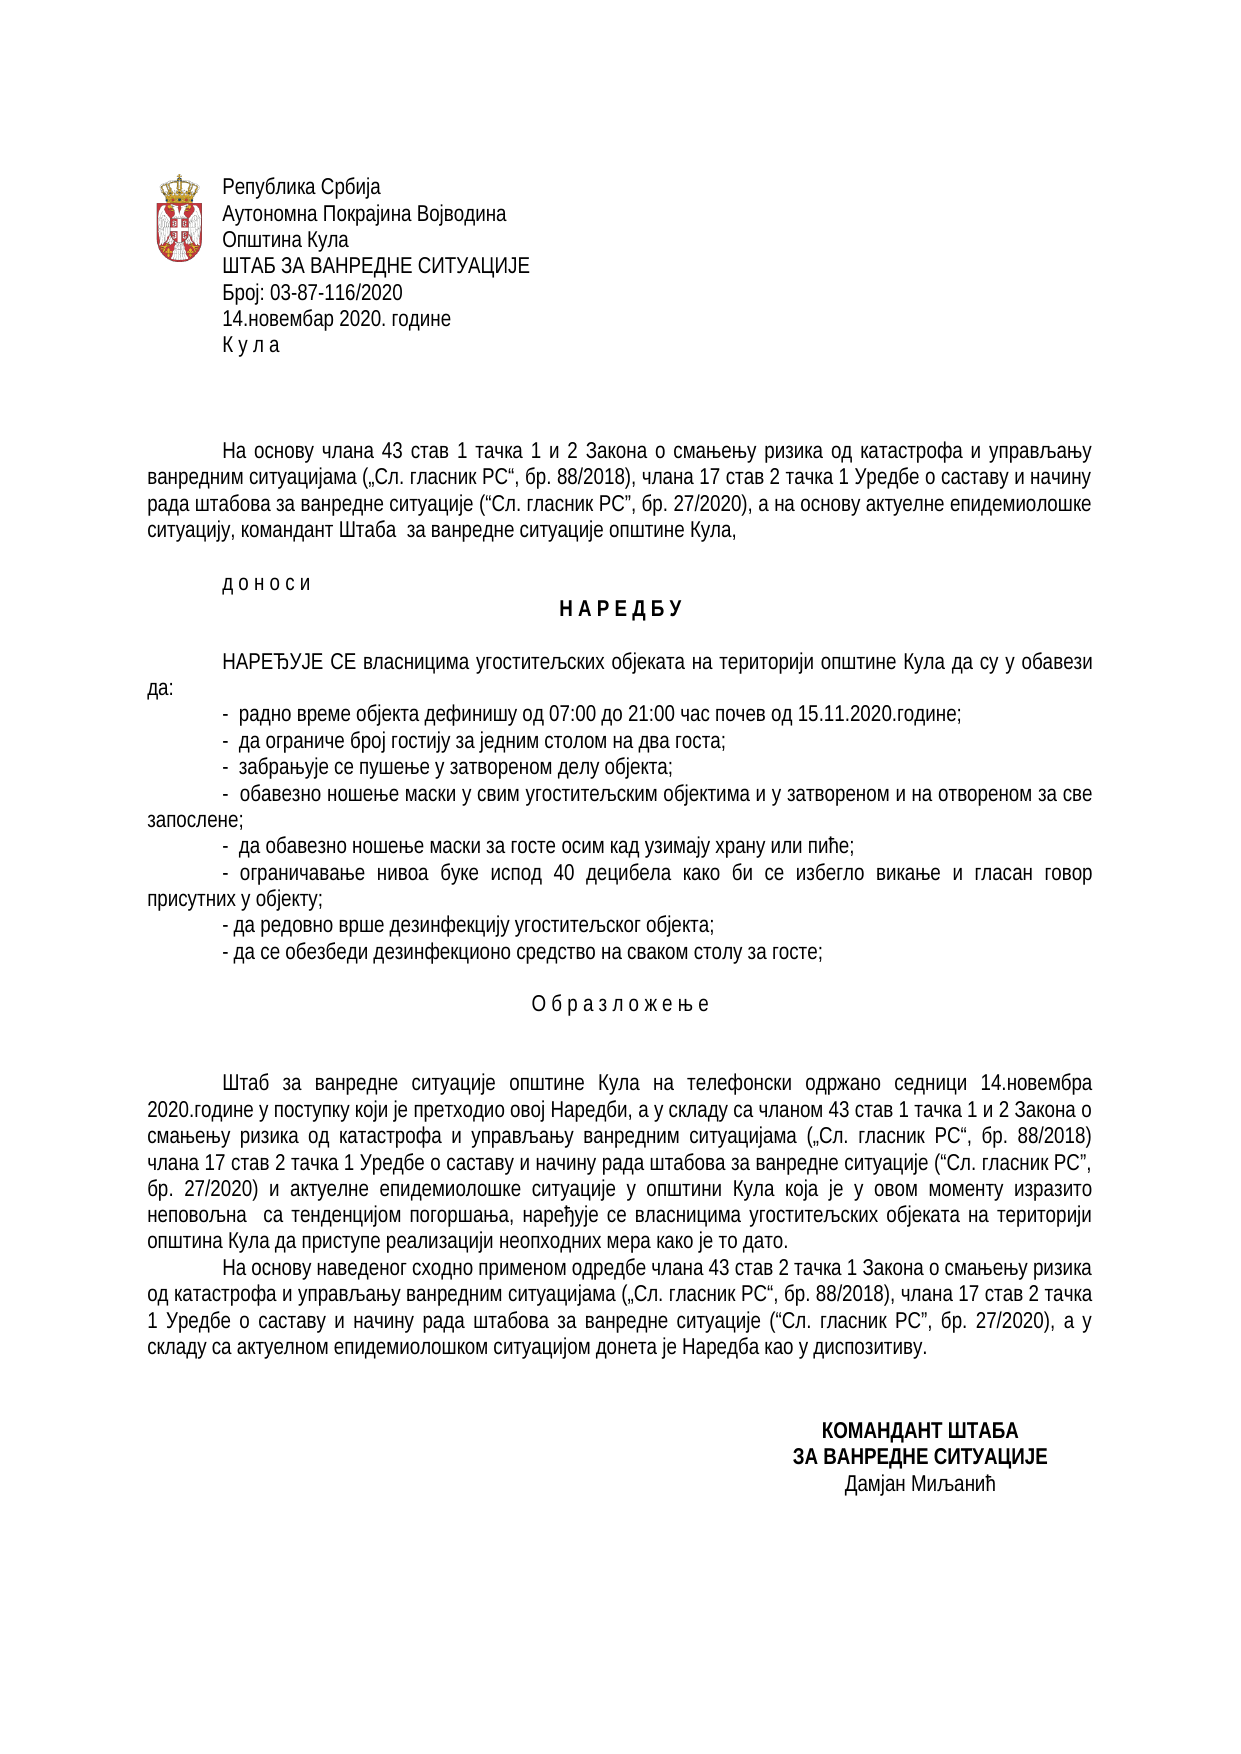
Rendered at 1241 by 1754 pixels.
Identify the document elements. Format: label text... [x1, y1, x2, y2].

text д о н о с и [147, 569, 1093, 595]
text На основу члана 43 став 1 тачка 1 и 2 Закона о смањењу ризика од катастрофа и управљању ванредним ситуацијама („Сл. гласник РС“, бр. 88/2018), члана 17 став 2 тачка 1 Уредбе о саставу и начину рада штабова за ванредне ситуације (“Сл. гласник РС”, бр. 27/2020), а на основу актуелне епидемиолошке ситуацију, командант Штаба за ванредне ситуације општине Кула, [147, 437, 1093, 542]
text - да се обезбеди дезинфекционо средство на сваком столу за госте; [147, 938, 1093, 964]
text - да ограниче број гостију за једним столом на два госта; [147, 727, 1093, 753]
text НАРЕЂУЈЕ СЕ власницима угоститељских објеката на територији општине Кула да су у обавези да: [147, 648, 1093, 700]
text На основу наведеног сходно применом одредбе члана 43 став 2 тачка 1 Закона о смањењу ризика од катастрофа и управљању ванредним ситуацијама („Сл. гласник РС“, бр. 88/2018), члана 17 став 2 тачка 1 Уредбе о саставу и начину рада штабова за ванредне ситуације (“Сл. гласник РС”, бр. 27/2020), а у складу са актуелном епидемиолошком ситуацијом донета је Наредба као у диспозитиву. [147, 1254, 1093, 1359]
text - радно време објекта дефинишу од 07:00 до 21:00 час почев од 15.11.2020.године; [147, 700, 1093, 727]
text КОМАНДАНТ ШТАБА [747, 1417, 1093, 1443]
text Дамјан Миљанић [747, 1469, 1093, 1496]
text - ограничавање нивоа буке испод 40 децибела како би се избегло викање и гласан говор присутних у објекту; [147, 858, 1093, 911]
text Н А Р Е Д Б У [147, 595, 1093, 621]
text Општина Кула [147, 226, 1093, 252]
text - обавезно ношење маски у свим угоститељским објектима и у затвореном и на отвореном за све запослене; [147, 779, 1093, 832]
text Штаб за ванредне ситуације општине Кула на телефонски одржано седници 14.новембра 2020.године у поступку који је претходио овој Наредби, а у складу са чланом 43 став 1 тачка 1 и 2 Закона о смањењу ризика од катастрофа и управљању ванредним ситуацијама („Сл. гласник РС“, бр. 88/2018) члана 17 став 2 тачка 1 Уредбе о саставу и начину рада штабова за ванредне ситуације (“Сл. гласник РС”, бр. 27/2020) и актуелне епидемиолошке ситуације у општини Кула која је у овом моменту изразито неповољна са тенденцијом погоршања, наређује се власницима угоститељских објеката на територији општина Кула да приступе реализацији неопходних мера како је то дато. [147, 1069, 1093, 1254]
text К у л а [147, 331, 1093, 358]
text ЗА ВАНРЕДНЕ СИТУАЦИЈЕ [747, 1443, 1093, 1469]
text ШТАБ ЗА ВАНРЕДНЕ СИТУАЦИЈЕ [147, 252, 1093, 279]
text 14.новембар 2020. године [147, 305, 1093, 331]
text Аутономна Покрајина Војводина [147, 200, 1093, 226]
text - забрањује се пушење у затвореном делу објекта; [147, 753, 1093, 779]
text О б р а з л о ж е њ е [147, 990, 1093, 1017]
text - да обавезно ношење маски за госте осим кад узимају храну или пиће; [147, 832, 1093, 858]
text Број: 03-87-116/2020 [147, 279, 1093, 305]
text Република Србија [147, 173, 1093, 200]
text - да редовно врше дезинфекцију угоститељског објекта; [147, 911, 1093, 938]
